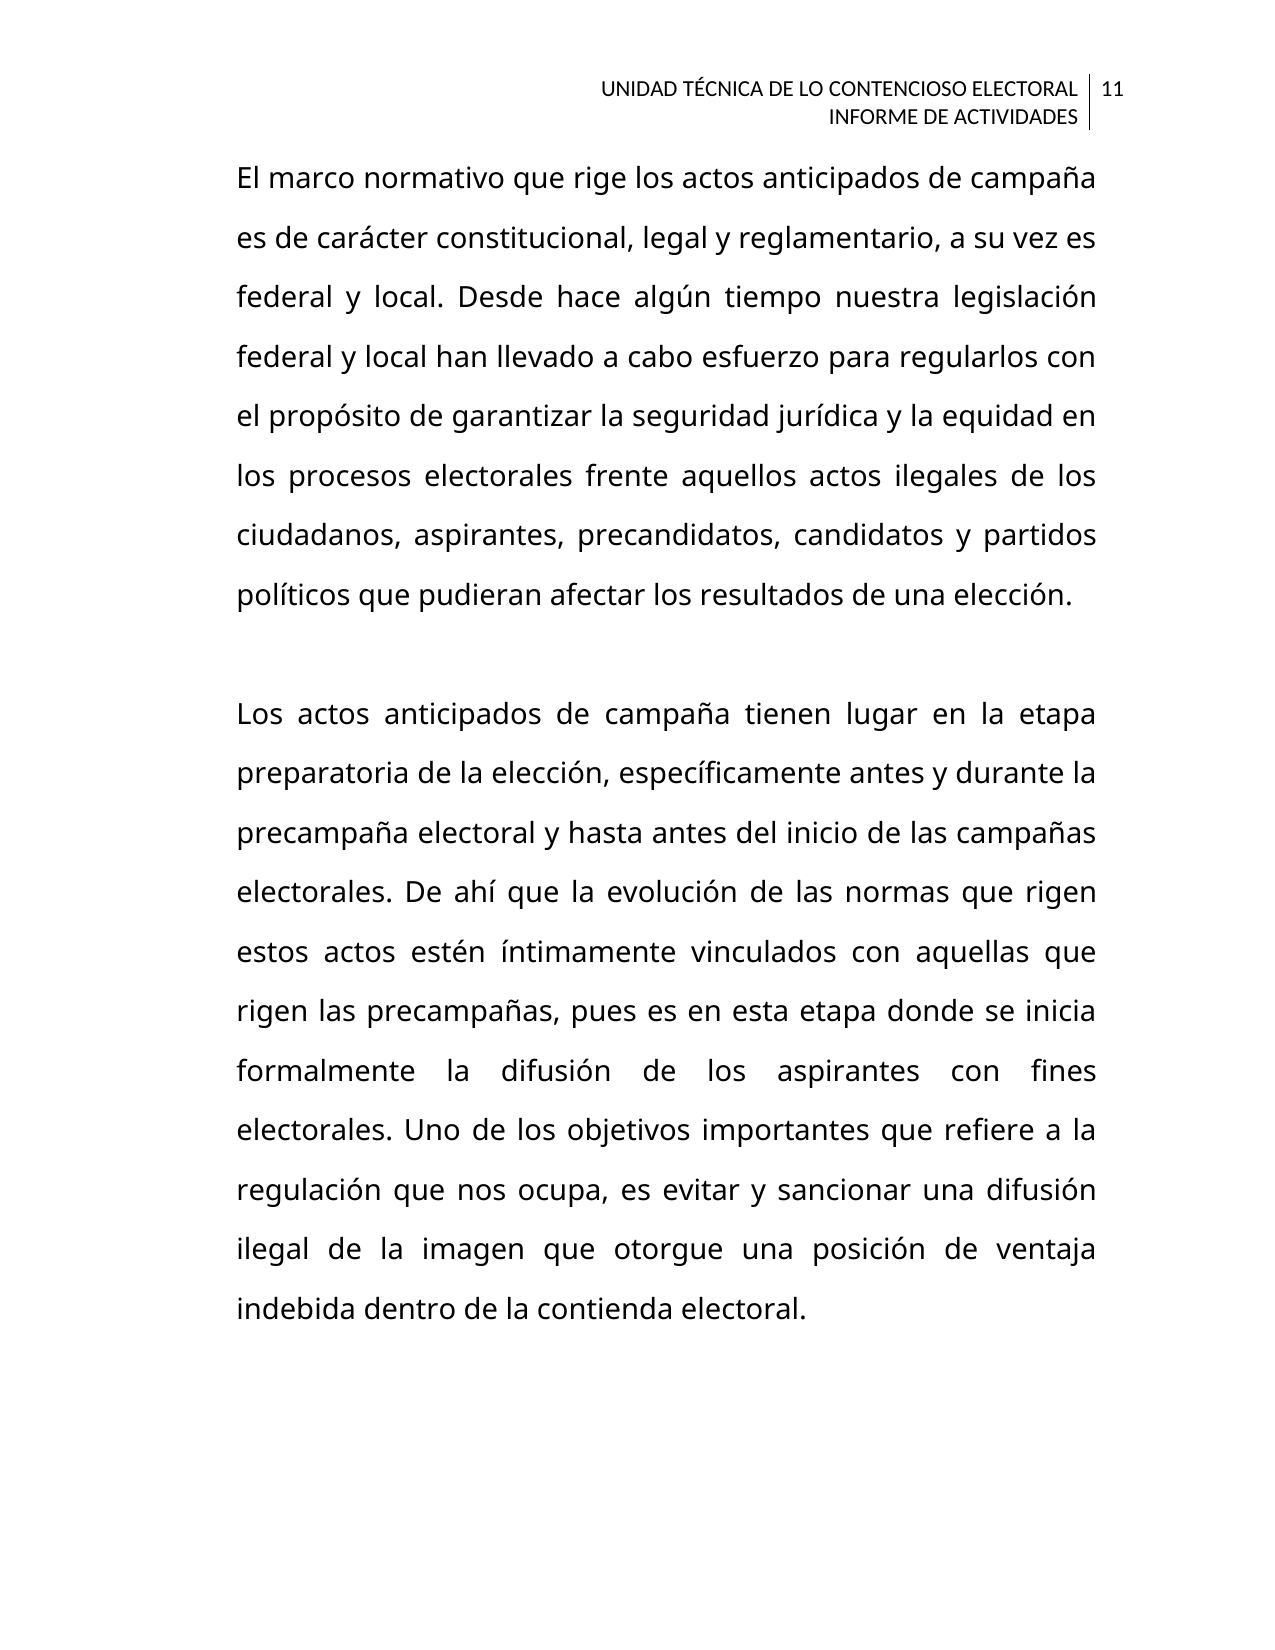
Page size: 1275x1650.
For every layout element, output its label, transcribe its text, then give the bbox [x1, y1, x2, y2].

text Los actos anticipados de campaña tienen lugar en la etapa preparatoria de la elección, específicamente antes y durante la precampaña electoral y hasta antes del inicio de las campañas electorales. De ahí que la evolución de las normas que rigen estos actos estén íntimamente vinculados con aquellas que rigen las precampañas, pues es en esta etapa donde se inicia formalmente la difusión de los aspirantes con fines electorales. Uno de los objetivos importantes que refiere a la regulación que nos ocupa, es evitar y sancionar una difusión ilegal de la imagen que otorgue una posición de ventaja indebida dentro de la contienda electoral. [236, 693, 1098, 1328]
text El marco normativo que rige los actos anticipados de campaña es de carácter constitucional, legal y reglamentario, a su vez es federal y local. Desde hace algún tiempo nuestra legislación federal y local han llevado a cabo esfuerzo para regularlos con el propósito de garantizar la seguridad jurídica y la equidad en los procesos electorales frente aquellos actos ilegales de los ciudadanos, aspirantes, precandidatos, candidatos y partidos políticos que pudieran afectar los resultados de una elección. [236, 158, 1098, 614]
